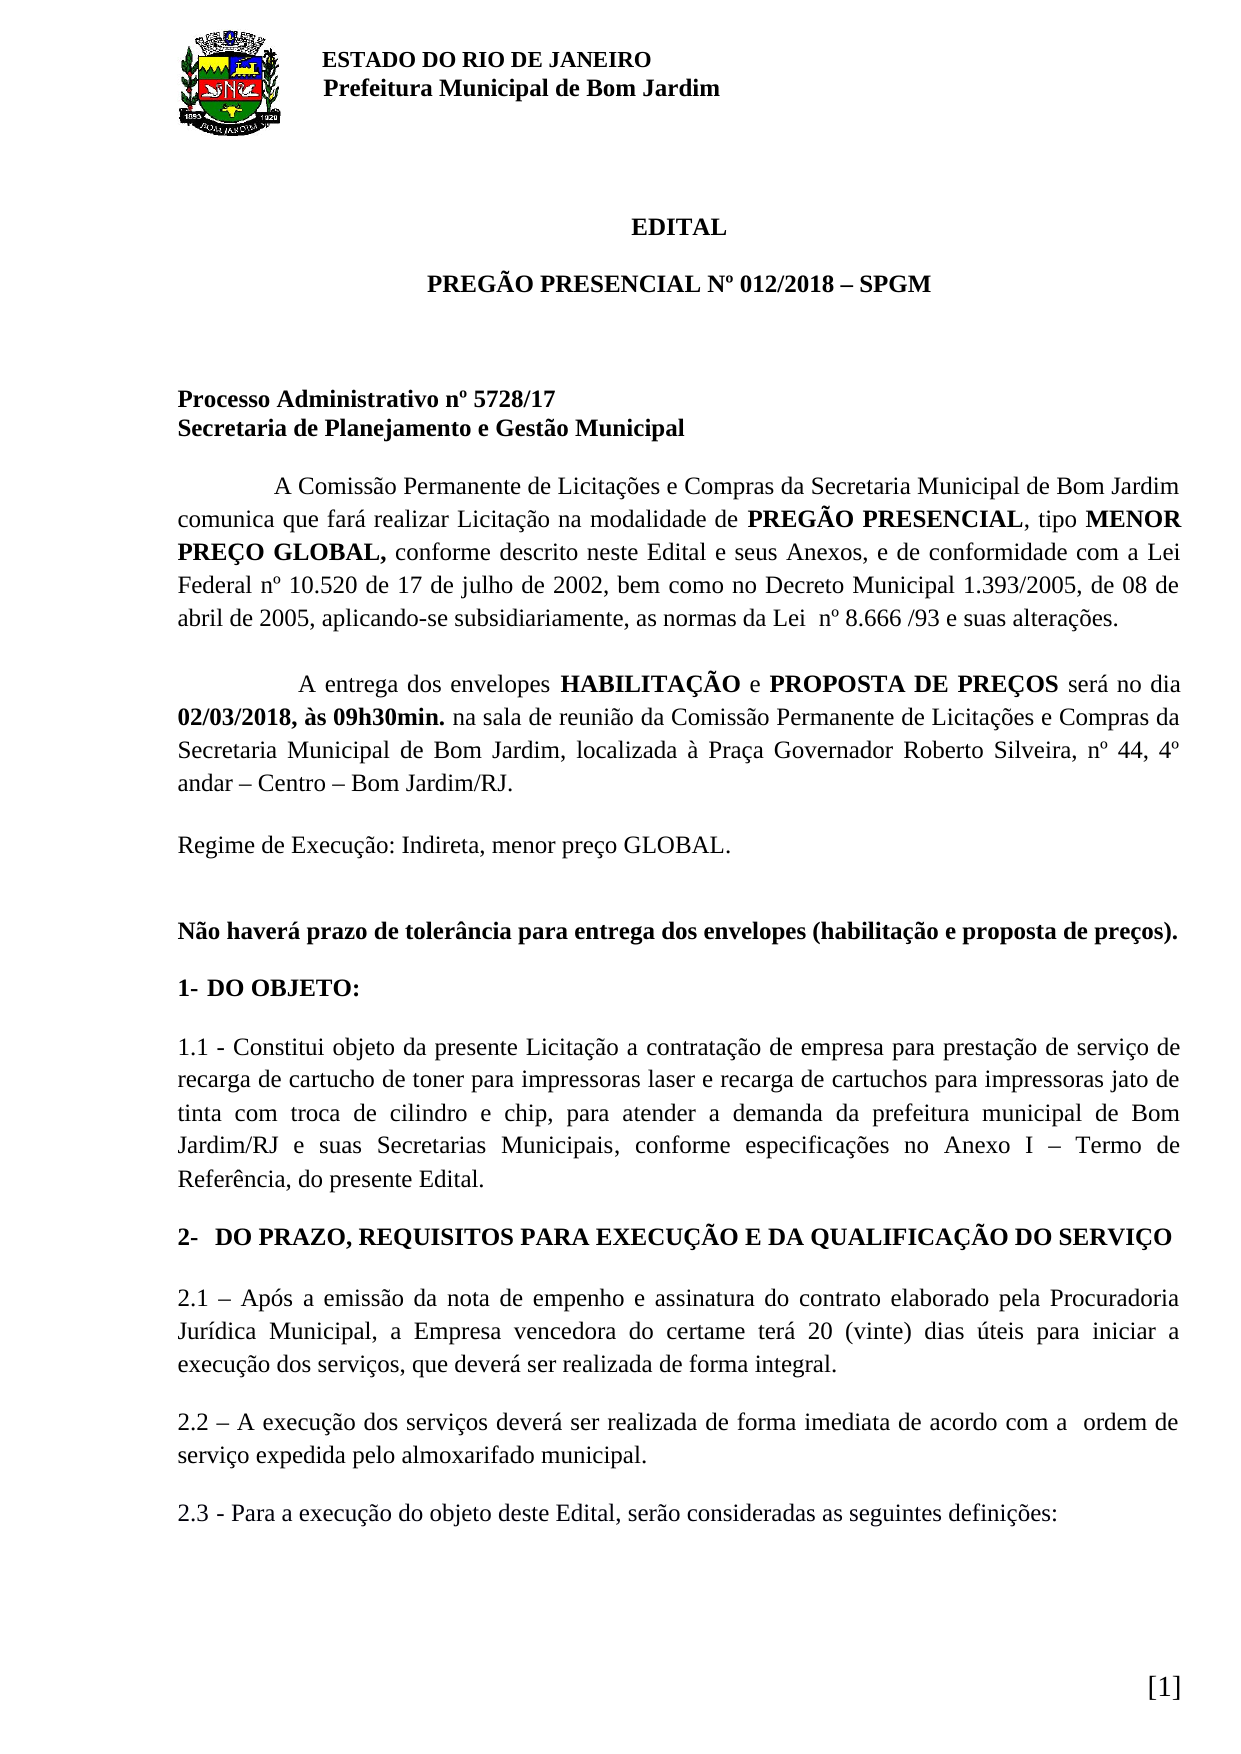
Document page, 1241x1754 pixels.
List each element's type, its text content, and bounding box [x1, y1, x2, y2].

text Não haverá prazo de tolerância para entrega dos envelopes (habilitação e proposta de preços). [177, 916, 1181, 945]
text PREGÃO PRESENCIAL Nº 012/2018 – SPGM [177, 269, 1181, 298]
text Regime de Execução: Indireta, menor preço GLOBAL. [177, 830, 1181, 858]
text 1.1 - Constitui objeto da presente Licitação a contratação de empresa para prestação de serviço de recarga de cartucho de toner para impressoras laser e recarga de cartuchos para impressoras jato de tinta com troca de cilindro e chip, para atender a demanda da prefeitura municipal de Bom Jardim/RJ e suas Secretarias Municipais, conforme especificações no Anexo I – Termo de Referência, do presente Edital. [177, 1032, 1181, 1192]
list DO PRAZO, REQUISITOS PARA EXECUÇÃO E DA QUALIFICAÇÃO DO SERVIÇO [177, 1222, 1181, 1250]
text A entrega dos envelopes HABILITAÇÃO e PROPOSTA DE PREÇOS será no dia 02/03/2018, às 09h30min. na sala de reunião da Comissão Permanente de Licitações e Compras da Secretaria Municipal de Bom Jardim, localizada à Praça Governador Roberto Silveira, nº 44, 4º andar – Centro – Bom Jardim/RJ. [177, 669, 1181, 797]
text 2.1 – Após a emissão da nota de empenho e assinatura do contrato elaborado pela Procuradoria Jurídica Municipal, a Empresa vencedora do certame terá 20 (vinte) dias úteis para iniciar a execução dos serviços, que deverá ser realizada de forma integral. [177, 1283, 1181, 1378]
text Secretaria de Planejamento e Gestão Municipal [177, 413, 1181, 442]
picture [176, 28, 282, 138]
text A Comissão Permanente de Licitações e Compras da Secretaria Municipal de Bom Jardim comunica que fará realizar Licitação na modalidade de PREGÃO PRESENCIAL, tipo MENOR PREÇO GLOBAL, conforme descrito neste Edital e seus Anexos, e de conformidade com a Lei Federal nº 10.520 de 17 de julho de 2002, bem como no Decreto Municipal 1.393/2005, de 08 de abril de 2005, aplicando-se subsidiariamente, as normas da Lei nº 8.666 /93 e suas alterações. [177, 471, 1181, 632]
list - Para a execução do objeto deste Edital, serão consideradas as seguintes definições: [177, 1498, 1181, 1527]
text Processo Administrativo nº 5728/17 [177, 384, 1181, 413]
text EDITAL [177, 212, 1181, 241]
list DO OBJETO: [177, 973, 1181, 1002]
text 2.2 – A execução dos serviços deverá ser realizada de forma imediata de acordo com a ordem de serviço expedida pelo almoxarifado municipal. [177, 1407, 1181, 1469]
